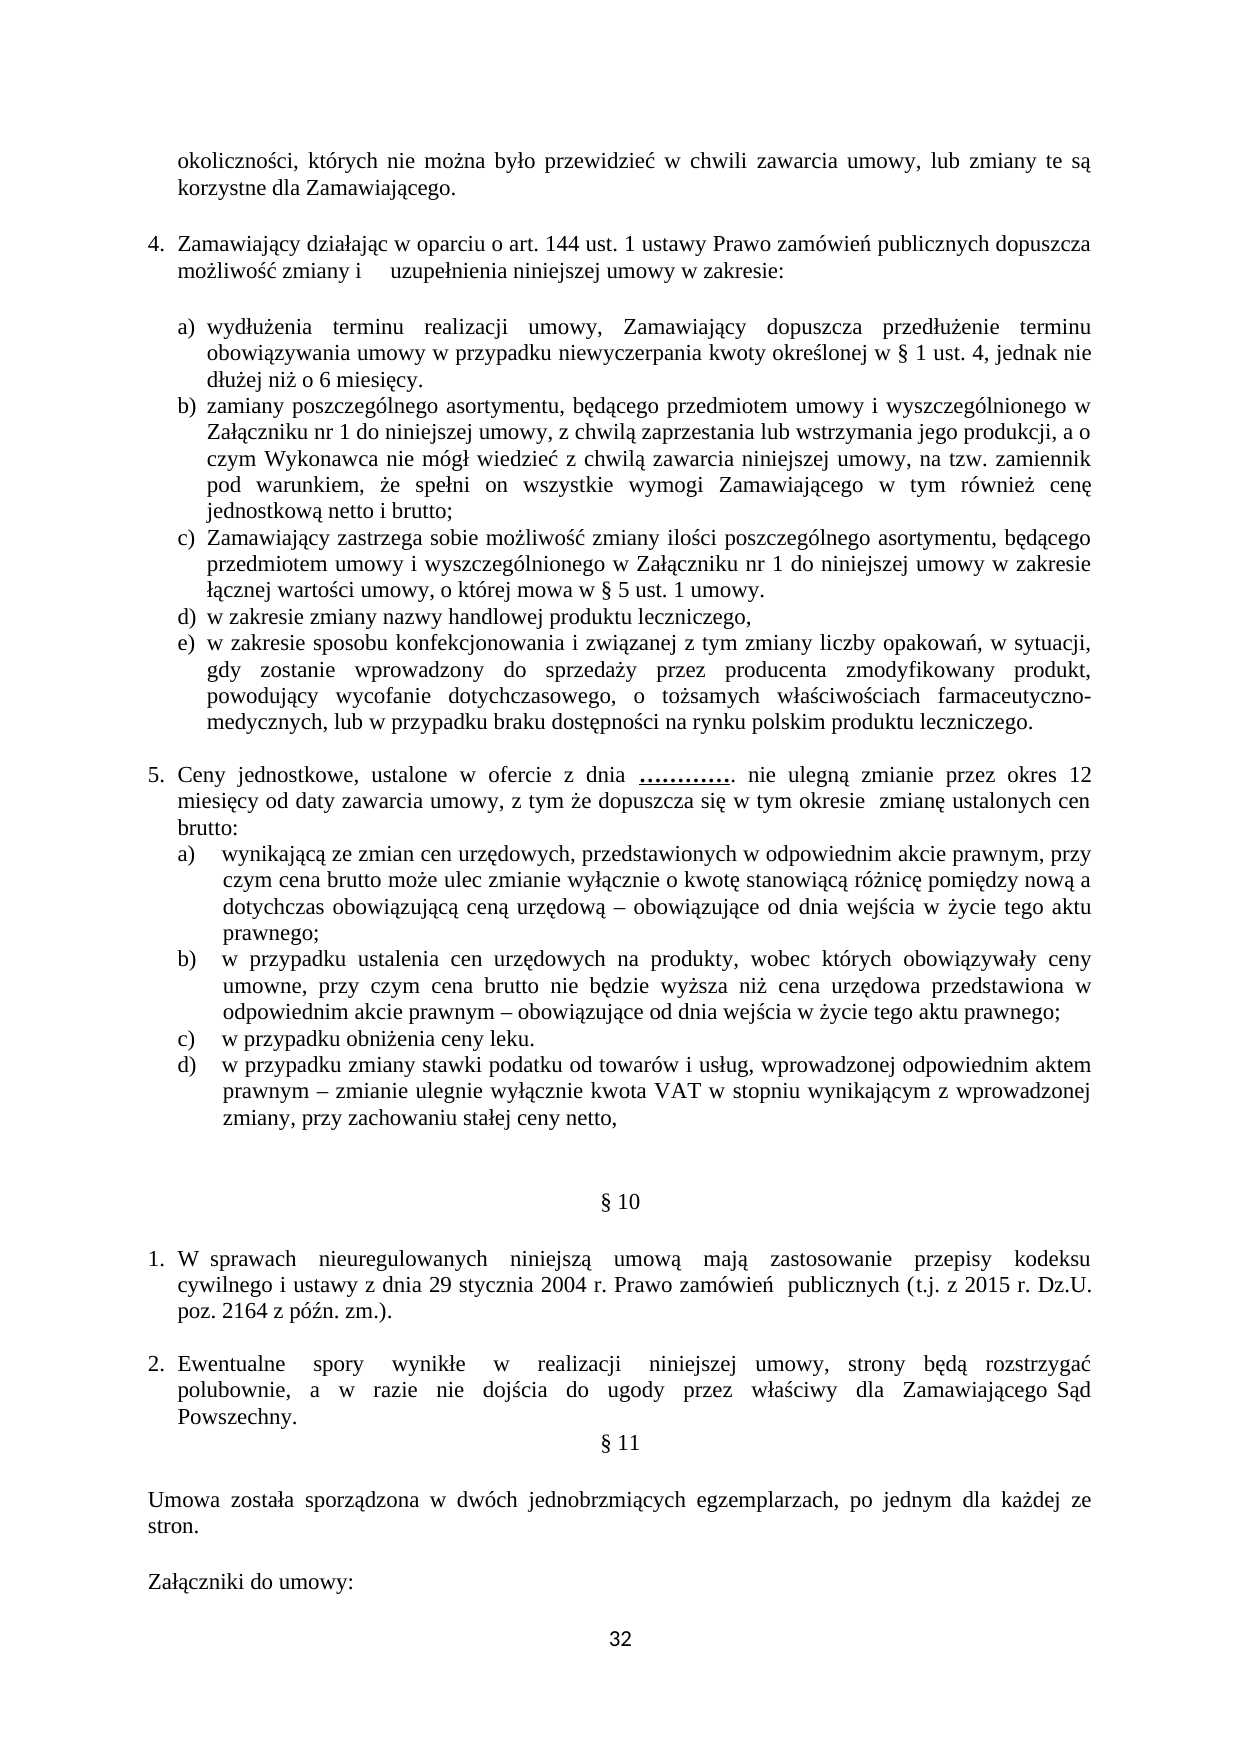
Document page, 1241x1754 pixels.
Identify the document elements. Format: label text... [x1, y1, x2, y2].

text § 10 [148, 1188, 1093, 1215]
list w przypadku obniżenia ceny leku. [177, 1024, 1093, 1051]
list w zakresie zmiany nazwy handlowej produktu leczniczego, [177, 603, 1093, 629]
list zamiany poszczególnego asortymentu, będącego przedmiotem umowy i wyszczególnionego w Załączniku nr 1 do niniejszej umowy, z chwilą zaprzestania lub wstrzymania jego produkcji, a o czym Wykonawca nie mógł wiedzieć z chwilą zawarcia niniejszej umowy, na tzw. zamiennik pod warunkiem, że spełni on wszystkie wymogi Zamawiającego w tym również cenę jednostkową netto i brutto; [177, 392, 1093, 524]
list Zamawiający działając w oparciu o art. 144 ust. 1 ustawy Prawo zamówień publicznych dopuszcza możliwość zmiany i uzupełnienia niniejszej umowy w zakresie: [148, 230, 1093, 283]
list w przypadku ustalenia cen urzędowych na produkty, wobec których obowiązywały ceny umowne, przy czym cena brutto nie będzie wyższa niż cena urzędowa przedstawiona w odpowiednim akcie prawnym – obowiązujące od dnia wejścia w życie tego aktu prawnego; [177, 946, 1093, 1024]
list wydłużenia terminu realizacji umowy, Zamawiający dopuszcza przedłużenie terminu obowiązywania umowy w przypadku niewyczerpania kwoty określonej w § 1 ust. 4, jednak nie dłużej niż o 6 miesięcy. [177, 313, 1093, 392]
list Zamawiający zastrzega sobie możliwość zmiany ilości poszczególnego asortymentu, będącego przedmiotem umowy i wyszczególnionego w Załączniku nr 1 do niniejszej umowy w zakresie łącznej wartości umowy, o której mowa w § 5 ust. 1 umowy. [177, 524, 1093, 603]
list wynikającą ze zmian cen urzędowych, przedstawionych w odpowiednim akcie prawnym, przy czym cena brutto może ulec zmianie wyłącznie o kwotę stanowiącą różnicę pomiędzy nową a dotychczas obowiązującą ceną urzędową – obowiązujące od dnia wejścia w życie tego aktu prawnego; [177, 840, 1093, 946]
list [148, 148, 1093, 200]
text Umowa została sporządzona w dwóch jednobrzmiących egzemplarzach, po jednym dla każdej ze stron. [148, 1486, 1093, 1538]
list Ewentualne spory wynikłe w realizacji niniejszej umowy, strony będą rozstrzygać polubownie, a w razie nie dojścia do ugody przez właściwy dla Zamawiającego Sąd Powszechny. [148, 1350, 1093, 1429]
list w zakresie sposobu konfekcjonowania i związanej z tym zmiany liczby opakowań, w sytuacji, gdy zostanie wprowadzony do sprzedaży przez producenta zmodyfikowany produkt, powodujący wycofanie dotychczasowego, o tożsamych właściwościach farmaceutyczno-medycznych, lub w przypadku braku dostępności na rynku polskim produktu leczniczego. [177, 629, 1093, 735]
list w przypadku zmiany stawki podatku od towarów i usług, wprowadzonej odpowiednim aktem prawnym – zmianie ulegnie wyłącznie kwota VAT w stopniu wynikającym z wprowadzonej zmiany, przy zachowaniu stałej ceny netto, [177, 1051, 1093, 1130]
list W sprawach nieuregulowanych niniejszą umową mają zastosowanie przepisy kodeksu cywilnego i ustawy z dnia 29 stycznia 2004 r. Prawo zamówień publicznych (t.j. z 2015 r. Dz.U. poz. 2164 z późn. zm.). [148, 1245, 1093, 1324]
text § 11 [148, 1429, 1093, 1456]
list Ceny jednostkowe, ustalone w ofercie z dnia …………. nie ulegną zmianie przez okres 12 miesięcy od daty zawarcia umowy, z tym że dopuszcza się w tym okresie zmianę ustalonych cen brutto: [148, 761, 1093, 840]
text Załączniki do umowy: [148, 1568, 1093, 1595]
